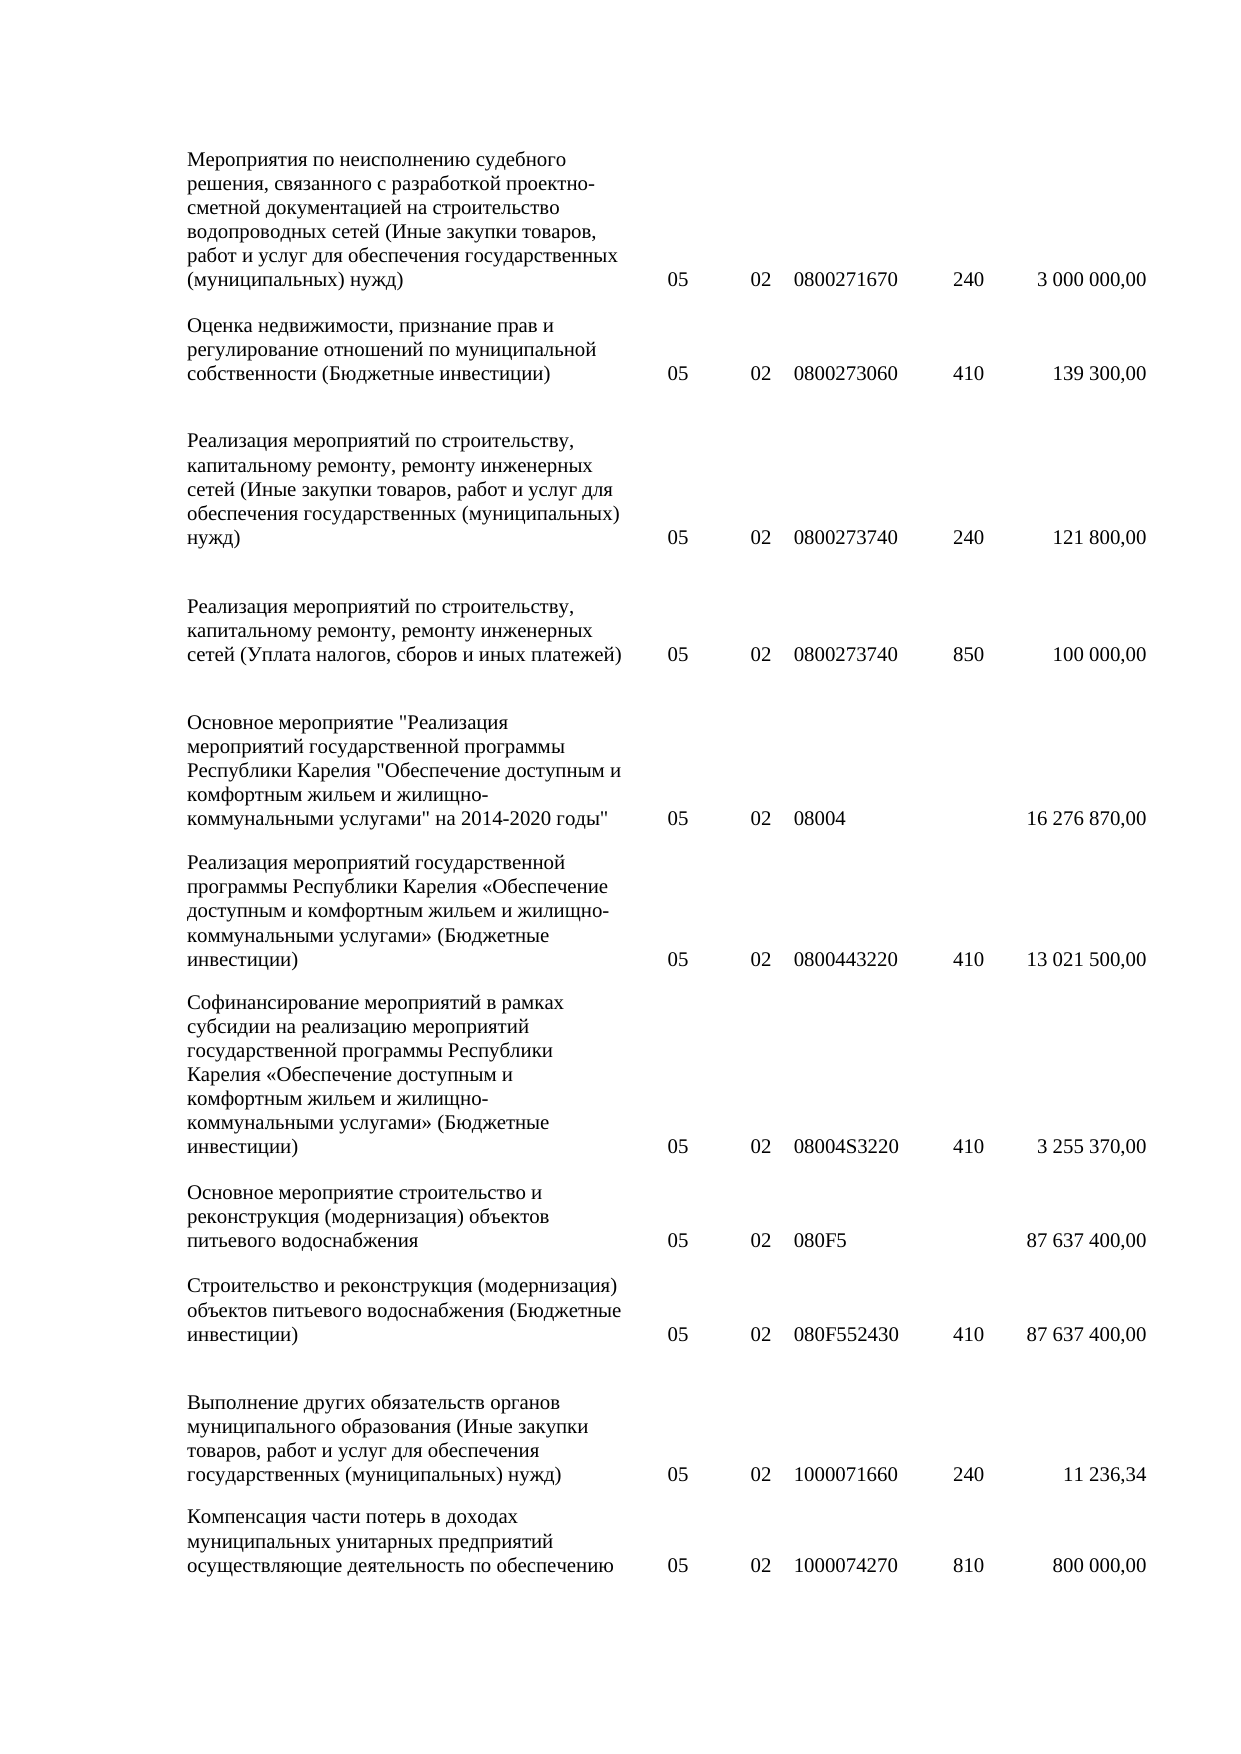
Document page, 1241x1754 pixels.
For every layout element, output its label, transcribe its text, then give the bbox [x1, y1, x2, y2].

table_cell 05 [635, 291, 699, 385]
table_cell 05 [635, 104, 699, 291]
table_cell 240 [921, 104, 995, 291]
table_cell 02 [700, 291, 782, 385]
table_cell 0800271670 [782, 104, 921, 291]
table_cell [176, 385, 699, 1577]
table_cell 3 000 000,00 [995, 104, 1157, 291]
table_cell 02 [700, 104, 782, 291]
table_cell Оценка недвижимости, признание прав и регулирование отношений по муниципальной собственности (Бюджетные инвестиции) [176, 291, 635, 385]
table_cell Мероприятия по неисполнению судебного решения, связанного с разработкой проектно-сметной документацией на строительство водопроводных сетей (Иные закупки товаров, работ и услуг для обеспечения государственных (муниципальных) нужд) [176, 104, 635, 291]
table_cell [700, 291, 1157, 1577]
